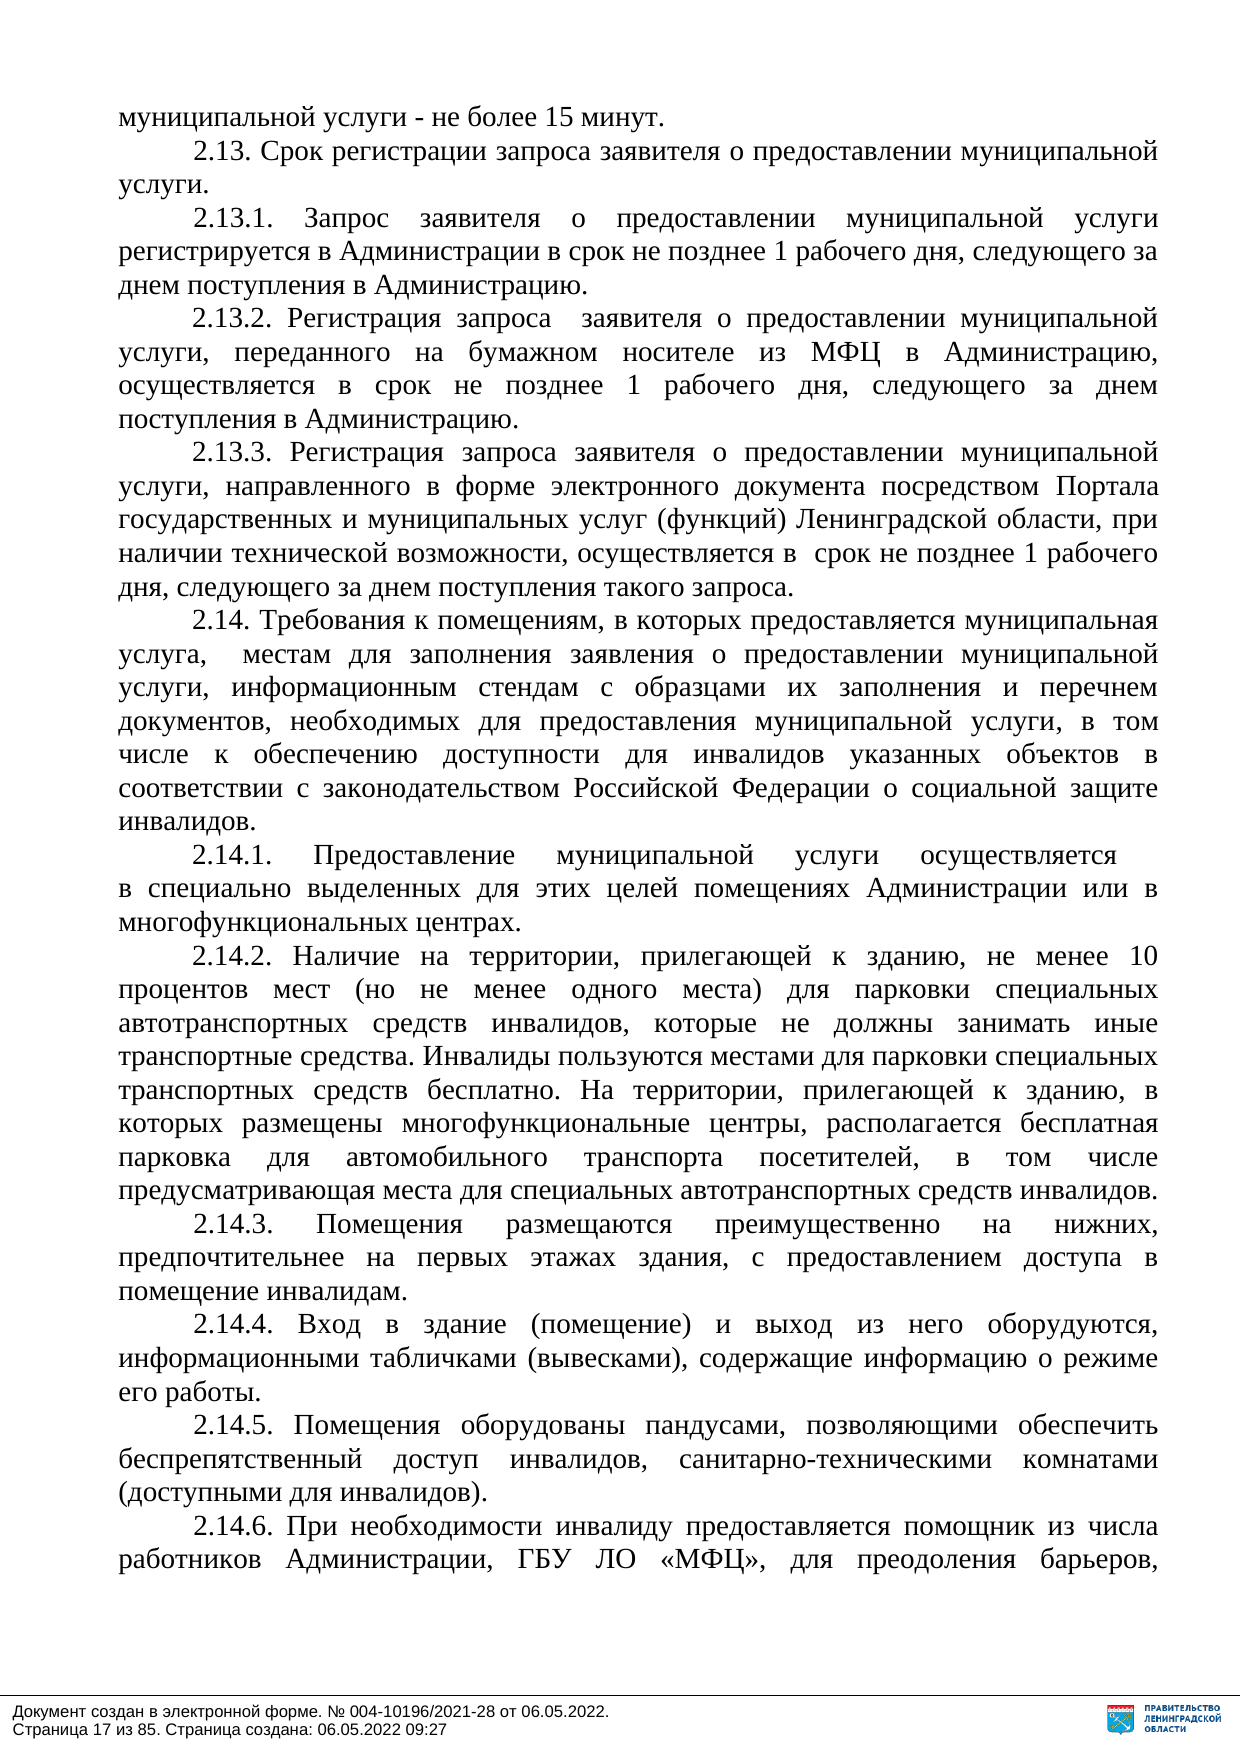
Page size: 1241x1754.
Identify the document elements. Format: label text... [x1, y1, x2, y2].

text 2.13.2. Регистрация запроса заявителя о предоставлении муниципальной услуги, переданного на бумажном носителе из МФЦ в Администрацию, осуществляется в срок не позднее 1 рабочего дня, следующего за днем поступления в Администрацию. [118, 300, 1159, 434]
title 2.14. Требования к помещениям, в которых предоставляется муниципальная услуга, местам для заполнения заявления о предоставлении муниципальной услуги, информационным стендам с образцами их заполнения и перечнем документов, необходимых для предоставления муниципальной услуги, в том числе к обеспечению доступности для инвалидов указанных объектов в соответствии с законодательством Российской Федерации о социальной защите инвалидов. [118, 602, 1159, 837]
text 2.14.1. Предоставление муниципальной услуги осуществляется в специально выделенных для этих целей помещениях Администрации или в многофункциональных центрах. [118, 837, 1159, 938]
title 2.13.3. Регистрация запроса заявителя о предоставлении муниципальной услуги, направленного в форме электронного документа посредством Портала государственных и муниципальных услуг (функций) Ленинградской области, при наличии технической возможности, осуществляется в срок не позднее 1 рабочего дня, следующего за днем поступления такого запроса. [118, 434, 1159, 602]
picture [1096, 1697, 1241, 1739]
text 2.14.2. Наличие на территории, прилегающей к зданию, не менее 10 процентов мест (но не менее одного места) для парковки специальных автотранспортных средств инвалидов, которые не должны занимать иные транспортные средства. Инвалиды пользуются местами для парковки специальных транспортных средств бесплатно. На территории, прилегающей к зданию, в которых размещены многофункциональные центры, располагается бесплатная парковка для автомобильного транспорта посетителей, в том числе предусматривающая места для специальных автотранспортных средств инвалидов. [118, 938, 1159, 1206]
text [118, 1508, 1159, 1575]
text 2.14.3. Помещения размещаются преимущественно на нижних, предпочтительнее на первых этажах здания, с предоставлением доступа в помещение инвалидам. [118, 1206, 1159, 1307]
text 2.14.4. Вход в здание (помещение) и выход из него оборудуются, информационными табличками (вывесками), содержащие информацию о режиме его работы. [118, 1307, 1159, 1407]
text 2.14.5. Помещения оборудованы пандусами, позволяющими обеспечить беспрепятственный доступ инвалидов, санитарно-техническими комнатами (доступными для инвалидов). [118, 1407, 1159, 1508]
text 2.13. Срок регистрации запроса заявителя о предоставлении муниципальной услуги. [118, 133, 1159, 200]
text 2.13.1. Запрос заявителя о предоставлении муниципальной услуги регистрируется в Администрации в срок не позднее 1 рабочего дня, следующего за днем поступления в Администрацию. [118, 200, 1159, 300]
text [118, 99, 1159, 133]
